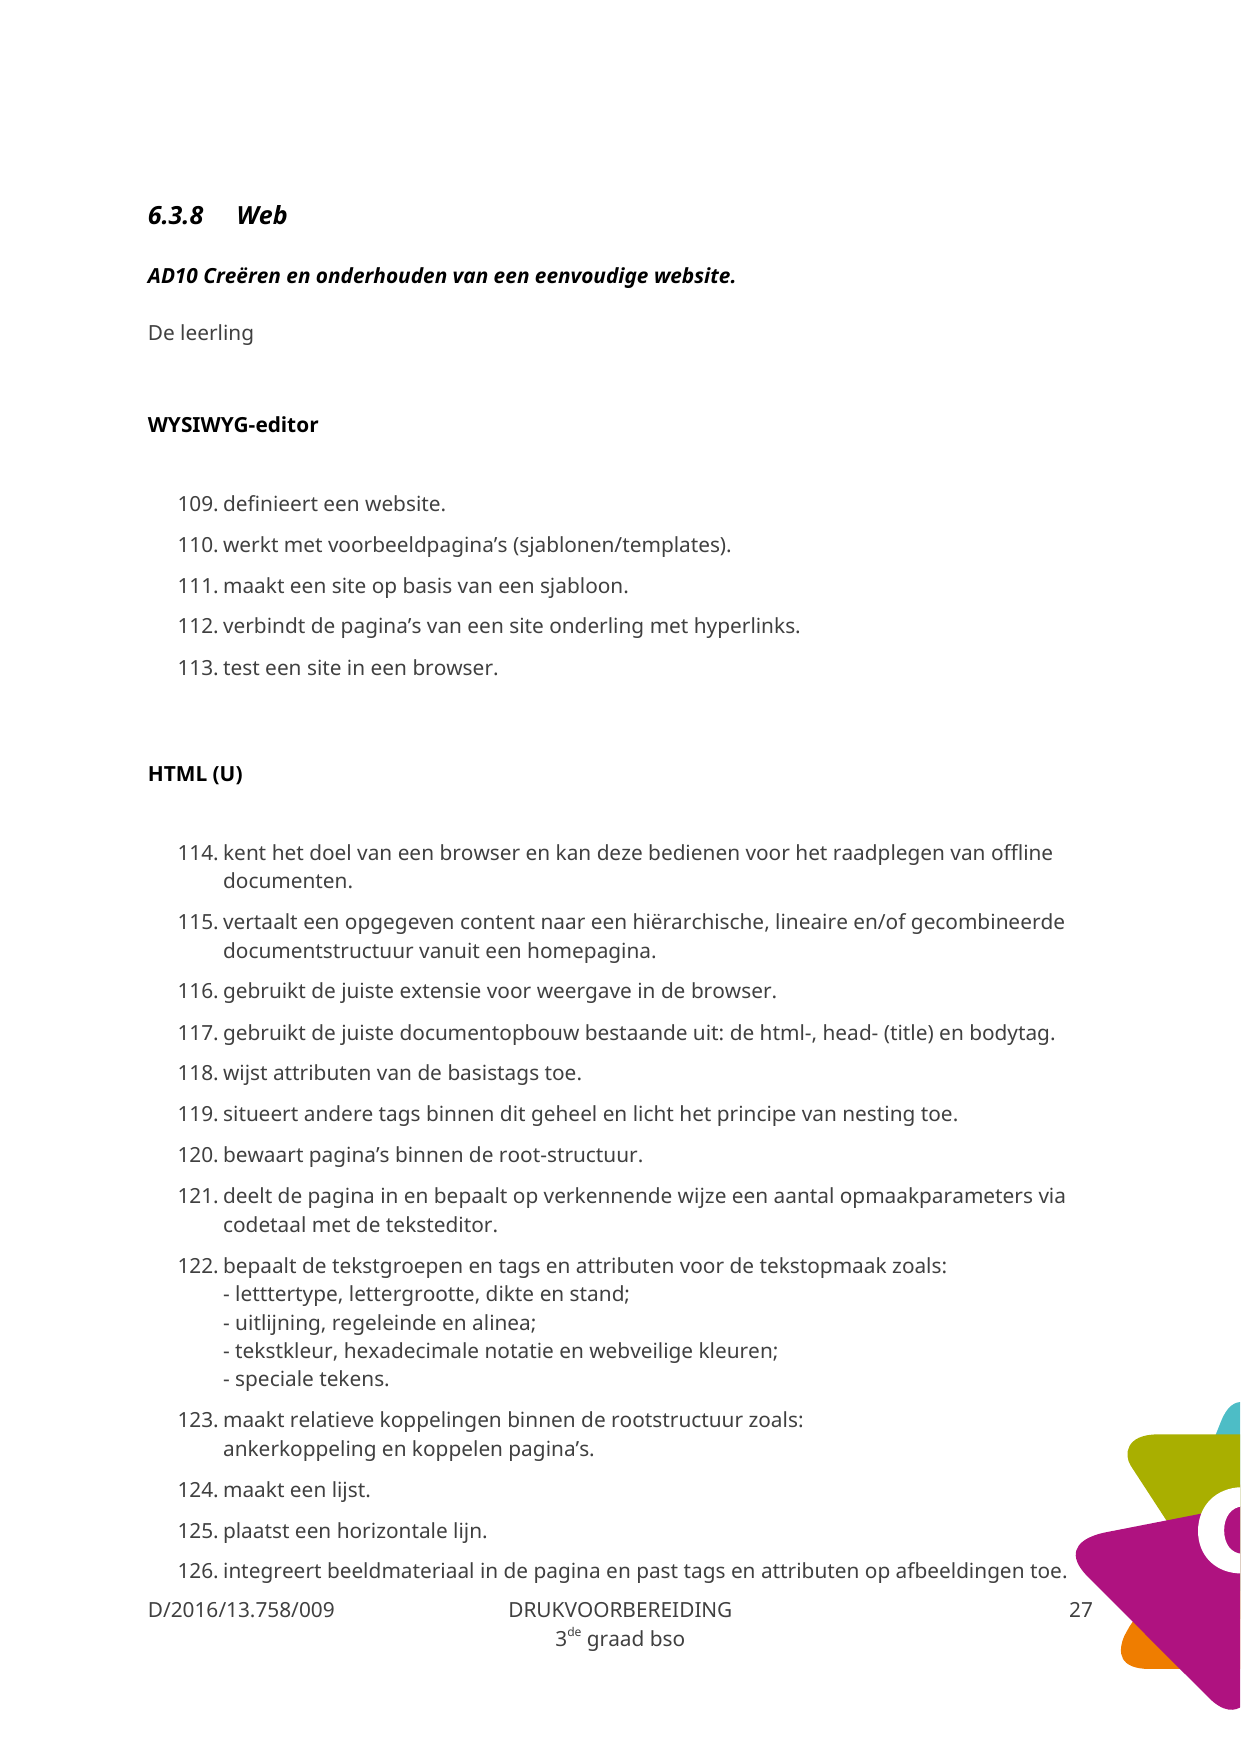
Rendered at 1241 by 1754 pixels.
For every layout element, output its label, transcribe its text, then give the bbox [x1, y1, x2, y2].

text wijst attributen van de basistags toe. [177, 1058, 1092, 1087]
text deelt de pagina in en bepaalt op verkennende wijze een aantal opmaakparameters via codetaal met de teksteditor. [177, 1181, 1092, 1238]
text verbindt de pagina’s van een site onderling met hyperlinks. [177, 612, 1092, 640]
text kent het doel van een browser en kan deze bedienen voor het raadplegen van offline documenten. [177, 838, 1092, 895]
text gebruikt de juiste documentopbouw bestaande uit: de html-, head- (title) en bodytag. [177, 1018, 1092, 1046]
text plaatst een horizontale lijn. [177, 1516, 1092, 1544]
text bewaart pagina’s binnen de root-structuur. [177, 1140, 1092, 1169]
text AD10 Creëren en onderhouden van een eenvoudige website. [148, 261, 1092, 318]
text De leerling [148, 318, 1092, 346]
text HTML (U) [148, 759, 1092, 813]
text WYSIWYG-editor [148, 410, 1092, 464]
text vertaalt een opgegeven content naar een hiërarchische, lineaire en/of gecombineerde documentstructuur vanuit een homepagina. [177, 907, 1092, 964]
text integreert beeldmateriaal in de pagina en past tags en attributen op afbeeldingen toe. [177, 1557, 1092, 1585]
text bepaalt de tekstgroepen en tags en attributen voor de tekstopmaak zoals: - letttertype, lettergrootte, dikte en stand; - uitlijning, regeleinde en alinea; - tekstkleur, hexadecimale notatie en webveilige kleuren; - speciale tekens. [177, 1251, 1092, 1393]
text maakt een lijst. [177, 1475, 1092, 1503]
text definieert een website. [177, 489, 1092, 517]
text test een site in een browser. [177, 653, 1092, 709]
text gebruikt de juiste extensie voor weergave in de browser. [177, 977, 1092, 1005]
text situeert andere tags binnen dit geheel en licht het principe van nesting toe. [177, 1099, 1092, 1128]
text werkt met voorbeeldpagina’s (sjablonen/templates). [177, 530, 1092, 558]
text Web [148, 198, 1092, 232]
text maakt een site op basis van een sjabloon. [177, 571, 1092, 599]
text maakt relatieve koppelingen binnen de rootstructuur zoals: ankerkoppeling en koppelen pagina’s. [177, 1405, 1092, 1462]
